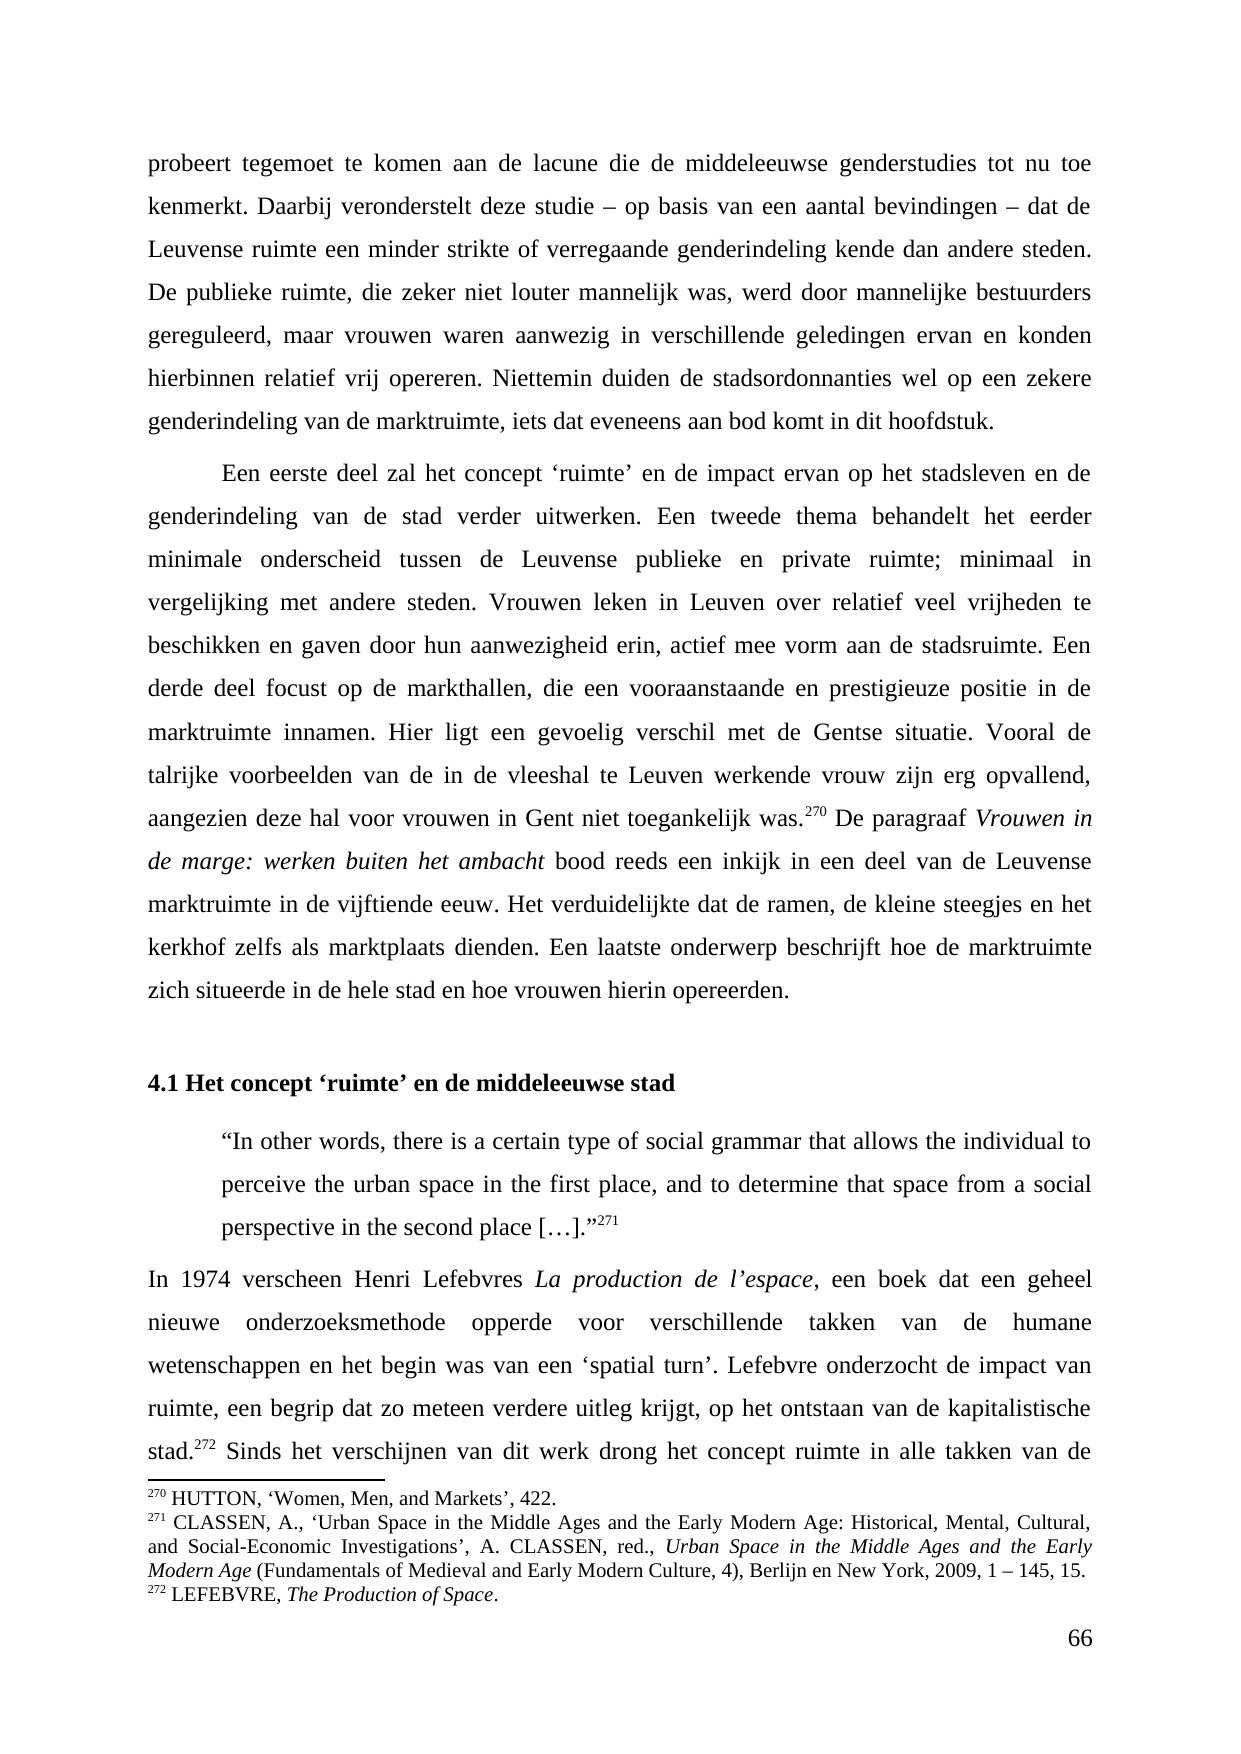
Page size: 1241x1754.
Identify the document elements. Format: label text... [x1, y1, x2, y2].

text “In other words, there is a certain type of social grammar that allows the individual to perceive the urban space in the first place, and to determine that space from a social perspective in the second place […].” [221, 1126, 1093, 1241]
subtitle 4.1 Het concept ‘ruimte’ en de middeleeuwse stad [148, 1068, 1093, 1097]
text Een eerste deel zal het concept ‘ruimte’ en de impact ervan op het stadsleven en de genderindeling van de stad verder uitwerken. Een tweede thema behandelt het eerder minimale onderscheid tussen de Leuvense publieke en private ruimte; minimaal in vergelijking met andere steden. Vrouwen leken in Leuven over relatief veel vrijheden te beschikken en gaven door hun aanwezigheid erin, actief mee vorm aan de stadsruimte. Een derde deel focust op de markthallen, die een vooraanstaande en prestigieuze positie in de marktruimte innamen. Hier ligt een gevoelig verschil met de Gentse situatie. Vooral de talrijke voorbeelden van de in de vleeshal te Leuven werkende vrouw zijn erg opvallend, aangezien deze hal voor vrouwen in Gent niet toegankelijk was. De paragraaf Vrouwen in de marge: werken buiten het ambacht bood reeds een inkijk in een deel van de Leuvense marktruimte in de vijftiende eeuw. Het verduidelijkte dat de ramen, de kleine steegjes en het kerkhof zelfs als marktplaats dienden. Een laatste onderwerp beschrijft hoe de marktruimte zich situeerde in de hele stad en hoe vrouwen hierin opereerden. [148, 458, 1093, 1004]
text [148, 1264, 1093, 1465]
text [148, 148, 1093, 435]
